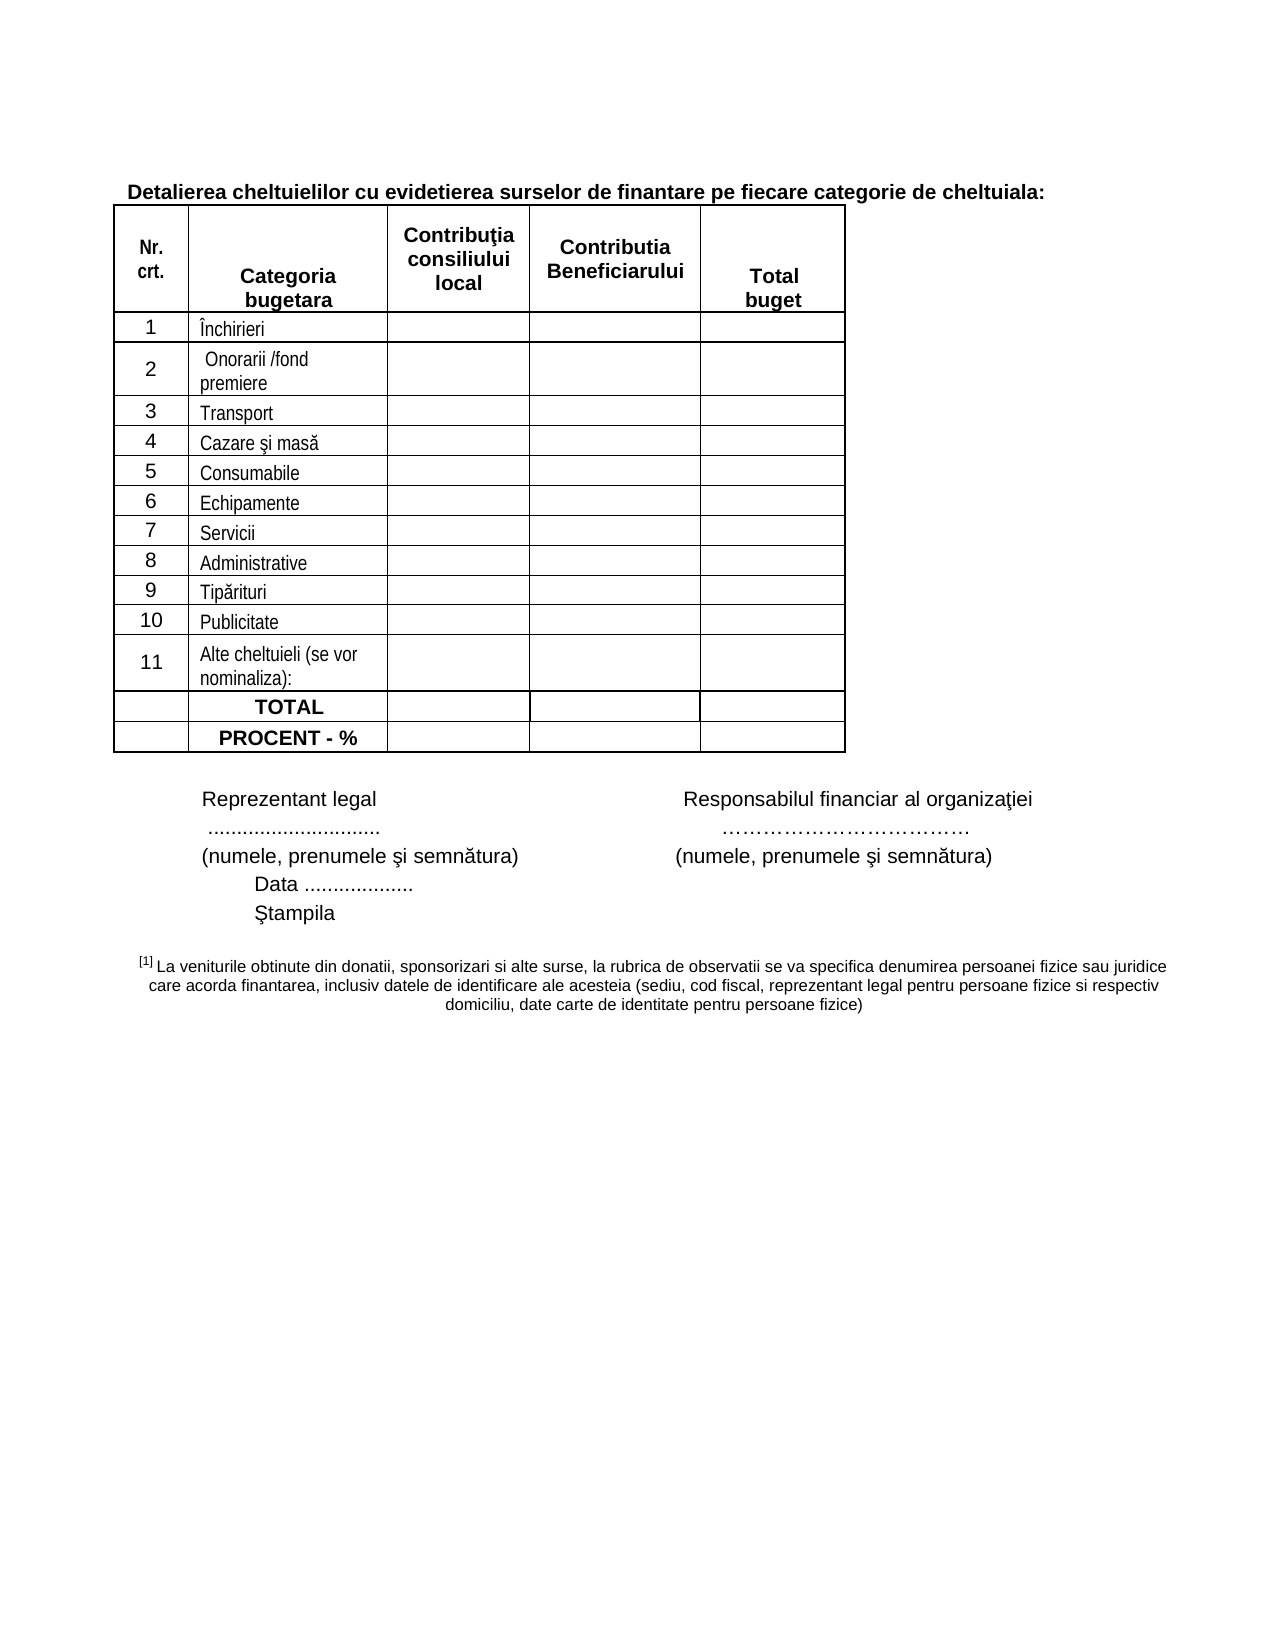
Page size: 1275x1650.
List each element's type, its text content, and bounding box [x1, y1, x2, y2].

table_cell [530, 456, 700, 485]
table_cell [701, 426, 844, 455]
table_cell 6 [115, 486, 188, 514]
table_cell 2 [115, 343, 188, 395]
table_cell [530, 605, 700, 634]
table_cell [388, 343, 529, 395]
table_cell 1 [115, 313, 188, 341]
table_cell [388, 486, 529, 514]
table_cell [530, 722, 700, 751]
table_header Total buget [701, 206, 844, 311]
table_cell [701, 313, 844, 341]
table_cell Servicii [189, 516, 387, 544]
text (numele, prenumele şi semnătura) (numele, prenumele şi semnătura) Data ................... [201, 844, 993, 896]
table_cell [530, 516, 700, 544]
table_cell [388, 456, 529, 485]
table_cell Transport [189, 396, 387, 425]
table_cell [530, 396, 700, 425]
table_cell [388, 546, 529, 574]
table_cell Tipărituri [189, 576, 387, 604]
table_cell [388, 576, 529, 604]
table_cell 7 [115, 516, 188, 544]
table_cell TOTAL [189, 692, 387, 721]
table_cell [530, 486, 700, 514]
table_cell [388, 396, 529, 425]
table_cell [530, 313, 700, 341]
table_cell [530, 635, 700, 690]
table_cell [701, 722, 844, 751]
text .............................. ……………………………… [207, 815, 1181, 839]
table_cell PROCENT - % [189, 722, 387, 751]
subtitle Reprezentant legal Responsabilul financiar al organizaţiei [202, 787, 1181, 811]
table_cell [701, 546, 844, 574]
table_cell Administrative [189, 546, 387, 574]
table_cell [701, 456, 844, 485]
text Ştampila [254, 901, 1181, 925]
table_cell Alte cheltuieli (se vor nominaliza): [189, 635, 387, 690]
table_cell Onorarii /fond premiere [189, 343, 387, 395]
text [1] La veniturile obtinute din donatii, sponsorizari si alte surse, la rubrica de observatii se va specifica denumirea persoanei fizice sau juridice care acorda finantarea, inclusiv datele de identificare ale acesteia (sediu, cod fiscal, reprezentant legal pentru persoane fizice si respectiv [139, 953, 1181, 995]
table_header Contribuţia consiliului local [388, 206, 529, 311]
table_cell Cazare şi masă [189, 426, 387, 455]
table_cell [388, 313, 529, 341]
table_cell [701, 635, 844, 690]
table_cell [388, 605, 529, 634]
text domiciliu, date carte de identitate pentru persoane fizice) [445, 995, 1181, 1014]
table_cell 11 [115, 635, 188, 690]
table_cell 5 [115, 456, 188, 485]
table_cell [115, 692, 188, 721]
table_cell [701, 576, 844, 604]
table_cell [701, 692, 844, 721]
table_cell Consumabile [189, 456, 387, 485]
table_cell [388, 692, 529, 721]
table_cell [701, 516, 844, 544]
table_cell [530, 576, 700, 604]
table_header Categoria bugetara [189, 206, 387, 311]
table_cell [701, 343, 844, 395]
table_cell [530, 546, 700, 574]
table_cell [530, 426, 700, 455]
text Detalierea cheltuielilor cu evidetierea surselor de finantare pe fiecare categorie de cheltuiala: [127, 179, 1181, 203]
table_cell [388, 426, 529, 455]
table_cell Publicitate [189, 605, 387, 634]
table_cell [701, 605, 844, 634]
table_header Contributia Beneficiarului [530, 206, 700, 311]
table_header Nr. crt. [115, 206, 188, 311]
table_cell [701, 396, 844, 425]
table_cell [701, 486, 844, 514]
table_cell 3 [115, 396, 188, 425]
table_cell 8 [115, 546, 188, 574]
table_cell [388, 516, 529, 544]
table_cell [530, 343, 700, 395]
table_cell Echipamente [189, 486, 387, 514]
table_cell Închirieri [189, 313, 387, 341]
table_cell [531, 692, 699, 721]
table_cell [388, 635, 529, 690]
table_cell [388, 722, 529, 751]
table_cell 4 [115, 426, 188, 455]
table_cell 10 [115, 605, 188, 634]
table_cell [115, 722, 188, 751]
table_cell 9 [115, 576, 188, 604]
